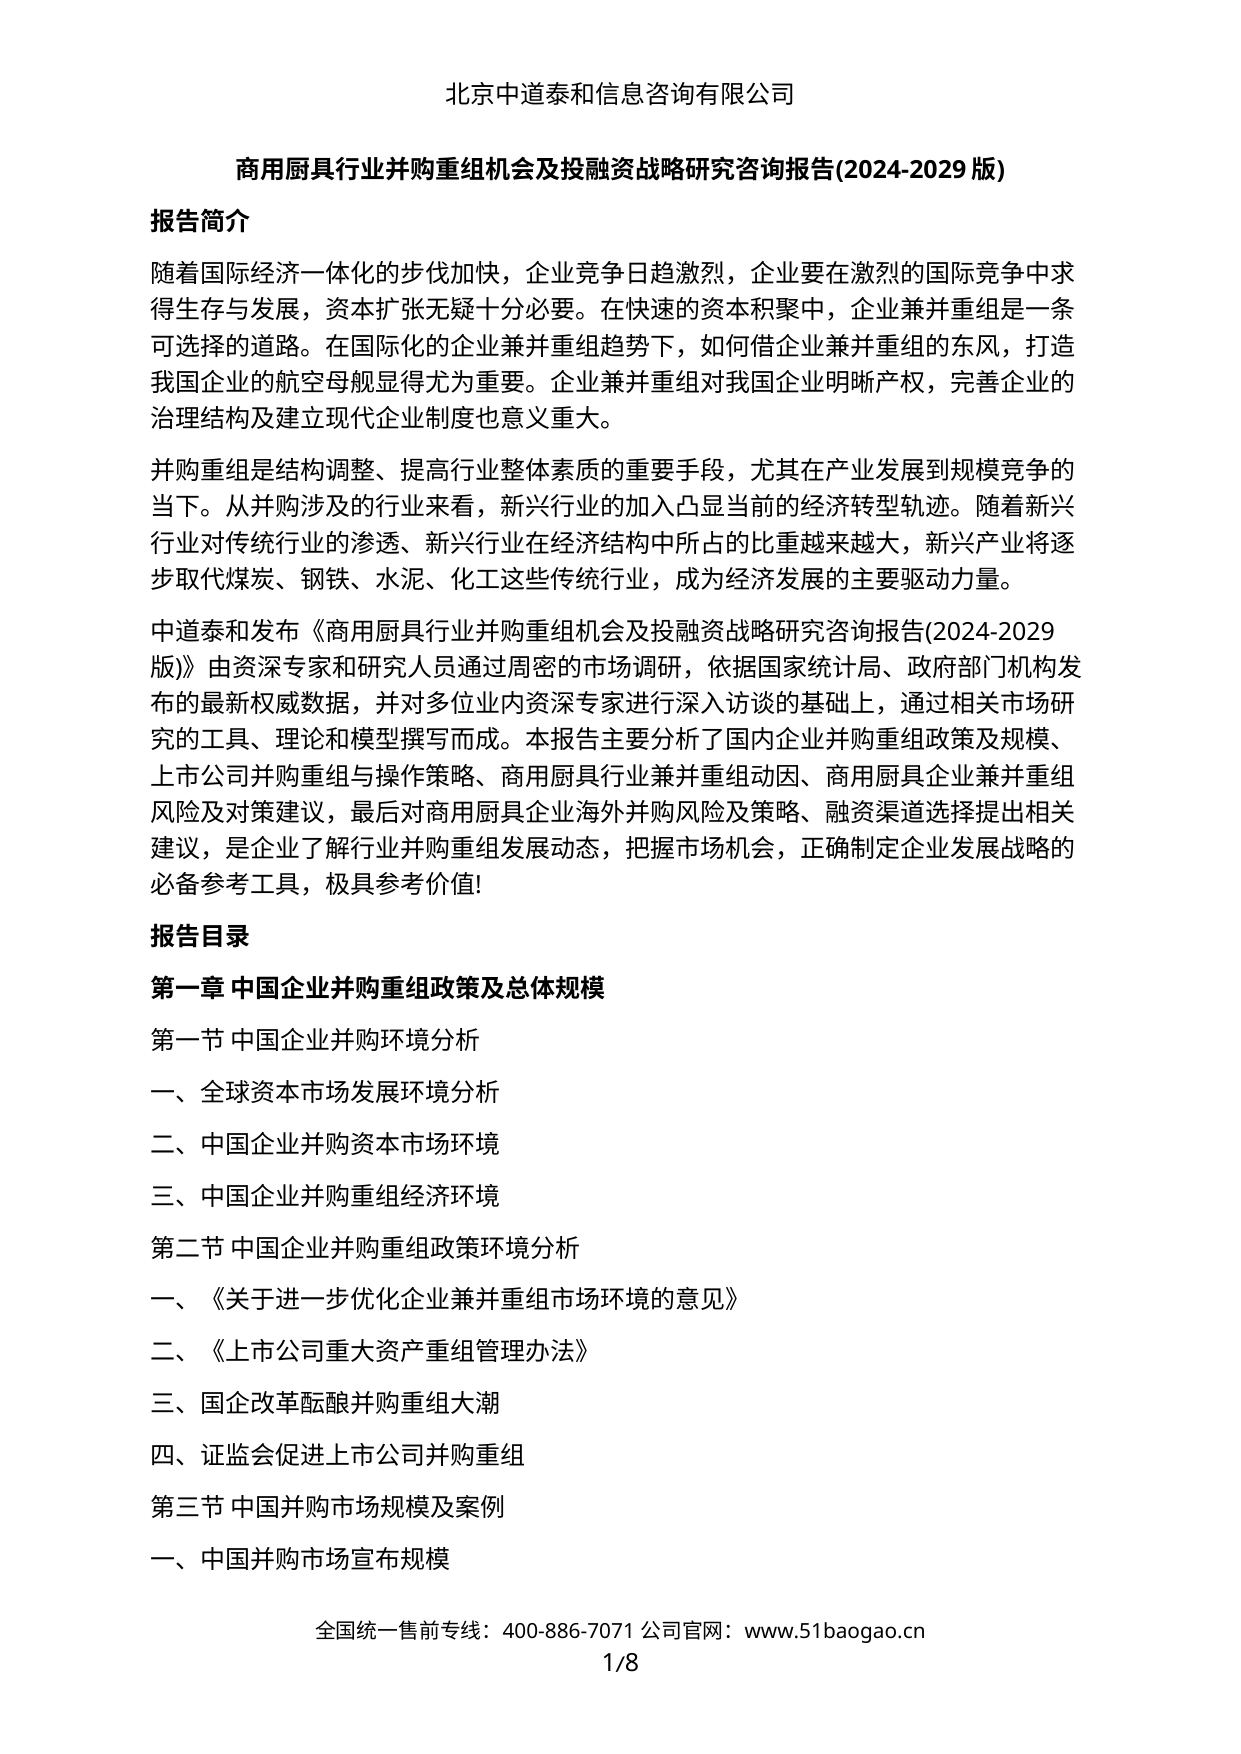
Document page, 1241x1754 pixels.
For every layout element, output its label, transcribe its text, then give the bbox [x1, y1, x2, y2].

text 一、《关于进一步优化企业兼并重组市场环境的意见》 [150, 1280, 1090, 1316]
text 并购重组是结构调整、提高行业整体素质的重要手段，尤其在产业发展到规模竞争的当下。从并购涉及的行业来看，新兴行业的加入凸显当前的经济转型轨迹。随着新兴行业对传统行业的渗透、新兴行业在经济结构中所占的比重越来越大，新兴产业将逐步取代煤炭、钢铁、水泥、化工这些传统行业，成为经济发展的主要驱动力量。 [150, 451, 1090, 596]
text 第一章 中国企业并购重组政策及总体规模 [150, 969, 1090, 1005]
text 二、《上市公司重大资产重组管理办法》 [150, 1332, 1090, 1368]
text 报告目录 [150, 917, 1090, 953]
text 随着国际经济一体化的步伐加快，企业竞争日趋激烈，企业要在激烈的国际竞争中求得生存与发展，资本扩张无疑十分必要。在快速的资本积聚中，企业兼并重组是一条可选择的道路。在国际化的企业兼并重组趋势下，如何借企业兼并重组的东风，打造我国企业的航空母舰显得尤为重要。企业兼并重组对我国企业明晰产权，完善企业的治理结构及建立现代企业制度也意义重大。 [150, 254, 1090, 435]
text 一、全球资本市场发展环境分析 [150, 1072, 1090, 1109]
text 商用厨具行业并购重组机会及投融资战略研究咨询报告(2024-2029版) [150, 150, 1090, 186]
text 四、证监会促进上市公司并购重组 [150, 1436, 1090, 1472]
text 第二节 中国企业并购重组政策环境分析 [150, 1228, 1090, 1264]
text 三、中国企业并购重组经济环境 [150, 1176, 1090, 1212]
text 报告简介 [150, 202, 1090, 238]
text 第三节 中国并购市场规模及案例 [150, 1487, 1090, 1524]
text 一、中国并购市场宣布规模 [150, 1539, 1090, 1576]
text 中道泰和发布《商用厨具行业并购重组机会及投融资战略研究咨询报告(2024-2029版)》由资深专家和研究人员通过周密的市场调研，依据国家统计局、政府部门机构发布的最新权威数据，并对多位业内资深专家进行深入访谈的基础上，通过相关市场研究的工具、理论和模型撰写而成。本报告主要分析了国内企业并购重组政策及规模、上市公司并购重组与操作策略、商用厨具行业兼并重组动因、商用厨具企业兼并重组风险及对策建议，最后对商用厨具企业海外并购风险及策略、融资渠道选择提出相关建议，是企业了解行业并购重组发展动态，把握市场机会，正确制定企业发展战略的必备参考工具，极具参考价值! [150, 611, 1090, 901]
text 三、国企改革酝酿并购重组大潮 [150, 1384, 1090, 1420]
text 第一节 中国企业并购环境分析 [150, 1021, 1090, 1057]
text 二、中国企业并购资本市场环境 [150, 1124, 1090, 1161]
